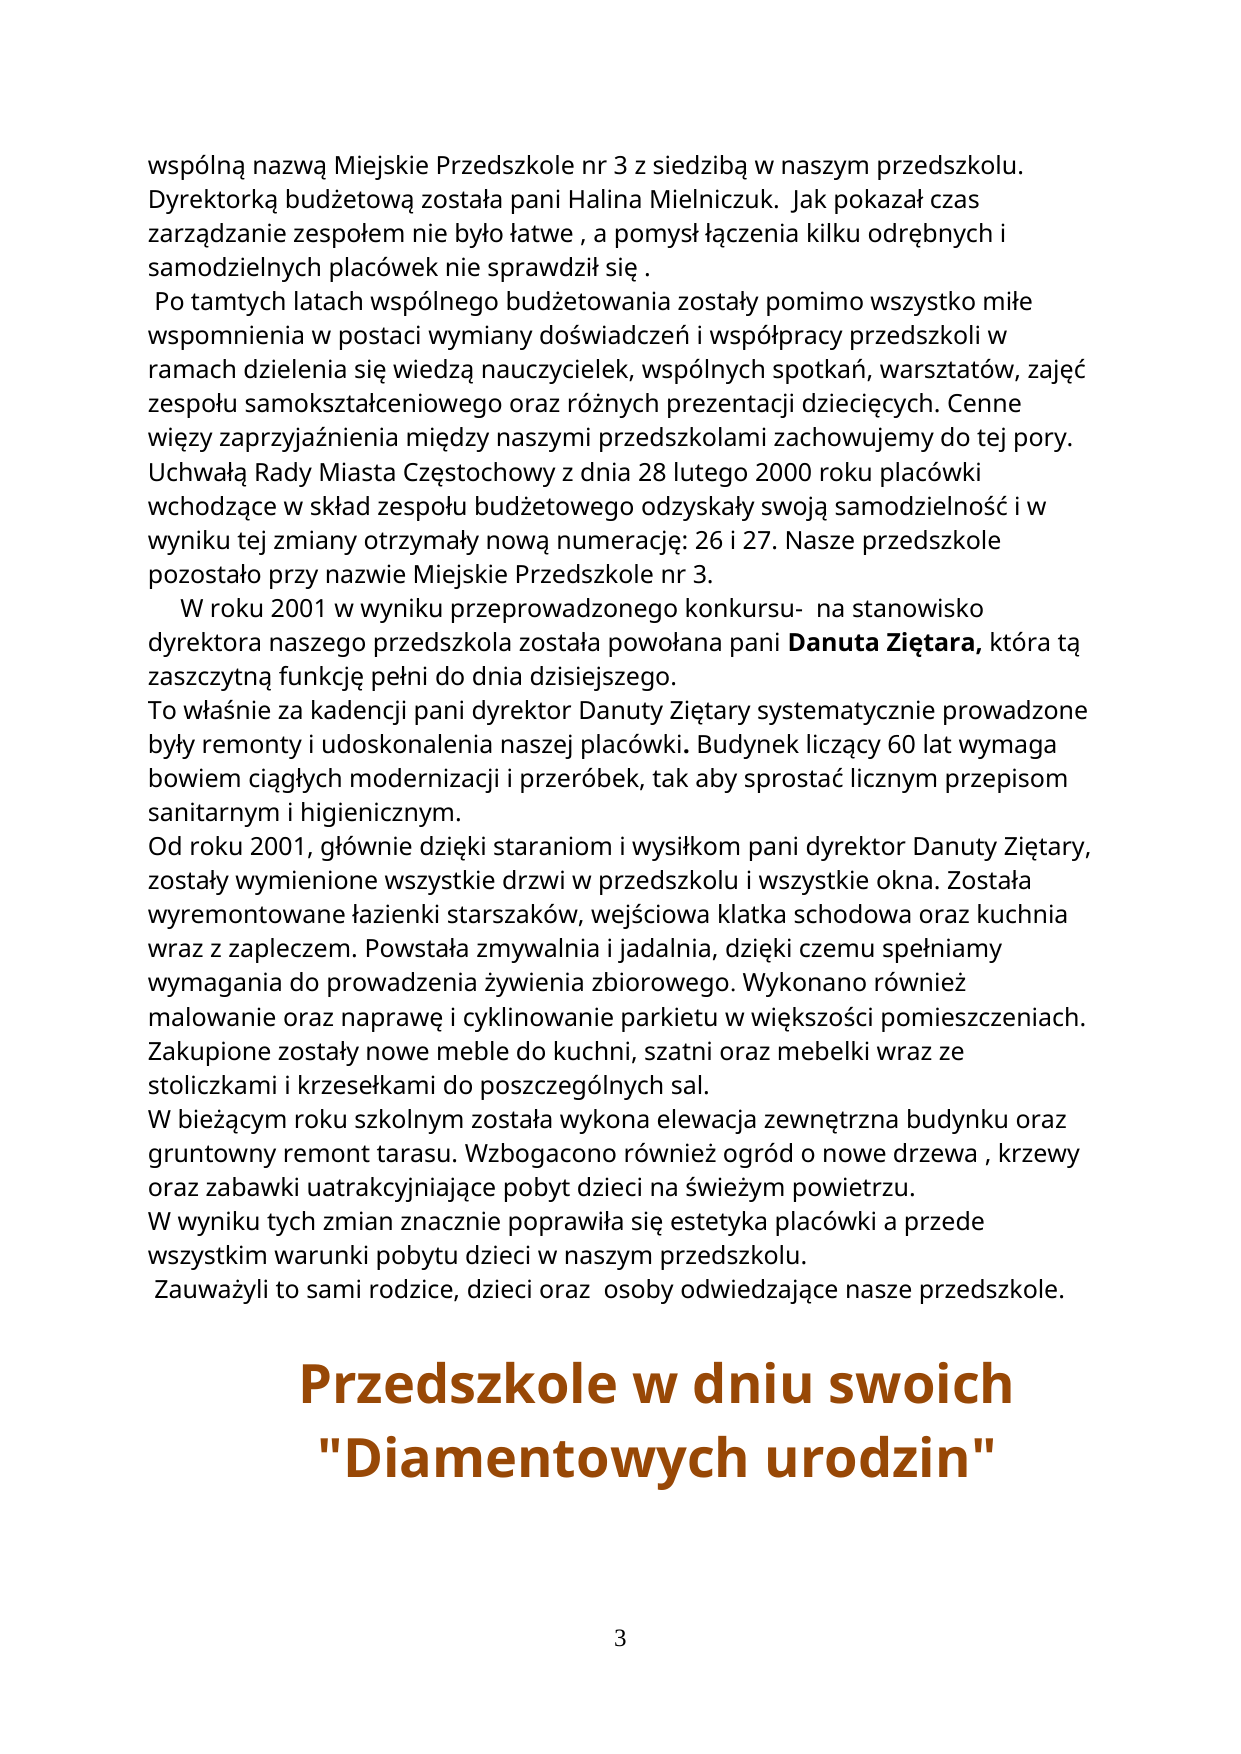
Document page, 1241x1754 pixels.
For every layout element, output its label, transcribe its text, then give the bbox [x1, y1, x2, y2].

text Przedszkole w dniu swoich [148, 1345, 1093, 1419]
text Od roku 2001, głównie dzięki staraniom i wysiłkom pani dyrektor Danuty Ziętary, zostały wymienione wszystkie drzwi w przedszkolu i wszystkie okna. Została wyremontowane łazienki starszaków, wejściowa klatka schodowa oraz kuchnia wraz z zapleczem. Powstała zmywalnia i jadalnia, dzięki czemu spełniamy wymagania do prowadzenia żywienia zbiorowego. Wykonano również malowanie oraz naprawę i cyklinowanie parkietu w większości pomieszczeniach. Zakupione zostały nowe meble do kuchni, szatni oraz mebelki wraz ze stoliczkami i krzesełkami do poszczególnych sal. [148, 829, 1093, 1101]
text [148, 148, 1093, 284]
text W roku 2001 w wyniku przeprowadzonego konkursu- na stanowisko dyrektora naszego przedszkola została powołana pani Danuta Ziętara, która tą zaszczytną funkcję pełni do dnia dzisiejszego. [148, 590, 1093, 693]
text "Diamentowych urodzin" [148, 1419, 1093, 1493]
text Zauważyli to sami rodzice, dzieci oraz osoby odwiedzające nasze przedszkole. [148, 1272, 1093, 1306]
text To właśnie za kadencji pani dyrektor Danuty Ziętary systematycznie prowadzone były remonty i udoskonalenia naszej placówki. Budynek liczący 60 lat wymaga bowiem ciągłych modernizacji i przeróbek, tak aby sprostać licznym przepisom sanitarnym i higienicznym. [148, 693, 1093, 829]
text Uchwałą Rady Miasta Częstochowy z dnia 28 lutego 2000 roku placówki wchodzące w skład zespołu budżetowego odzyskały swoją samodzielność i w wyniku tej zmiany otrzymały nową numerację: 26 i 27. Nasze przedszkole pozostało przy nazwie Miejskie Przedszkole nr 3. [148, 454, 1093, 590]
text W wyniku tych zmian znacznie poprawiła się estetyka placówki a przede wszystkim warunki pobytu dzieci w naszym przedszkolu. [148, 1203, 1093, 1272]
text Po tamtych latach wspólnego budżetowania zostały pomimo wszystko miłe wspomnienia w postaci wymiany doświadczeń i współpracy przedszkoli w ramach dzielenia się wiedzą nauczycielek, wspólnych spotkań, warsztatów, zajęć zespołu samokształceniowego oraz różnych prezentacji dziecięcych. Cenne więzy zaprzyjaźnienia między naszymi przedszkolami zachowujemy do tej pory. [148, 284, 1093, 454]
text W bieżącym roku szkolnym została wykona elewacja zewnętrzna budynku oraz gruntowny remont tarasu. Wzbogacono również ogród o nowe drzewa , krzewy oraz zabawki uatrakcyjniające pobyt dzieci na świeżym powietrzu. [148, 1101, 1093, 1203]
